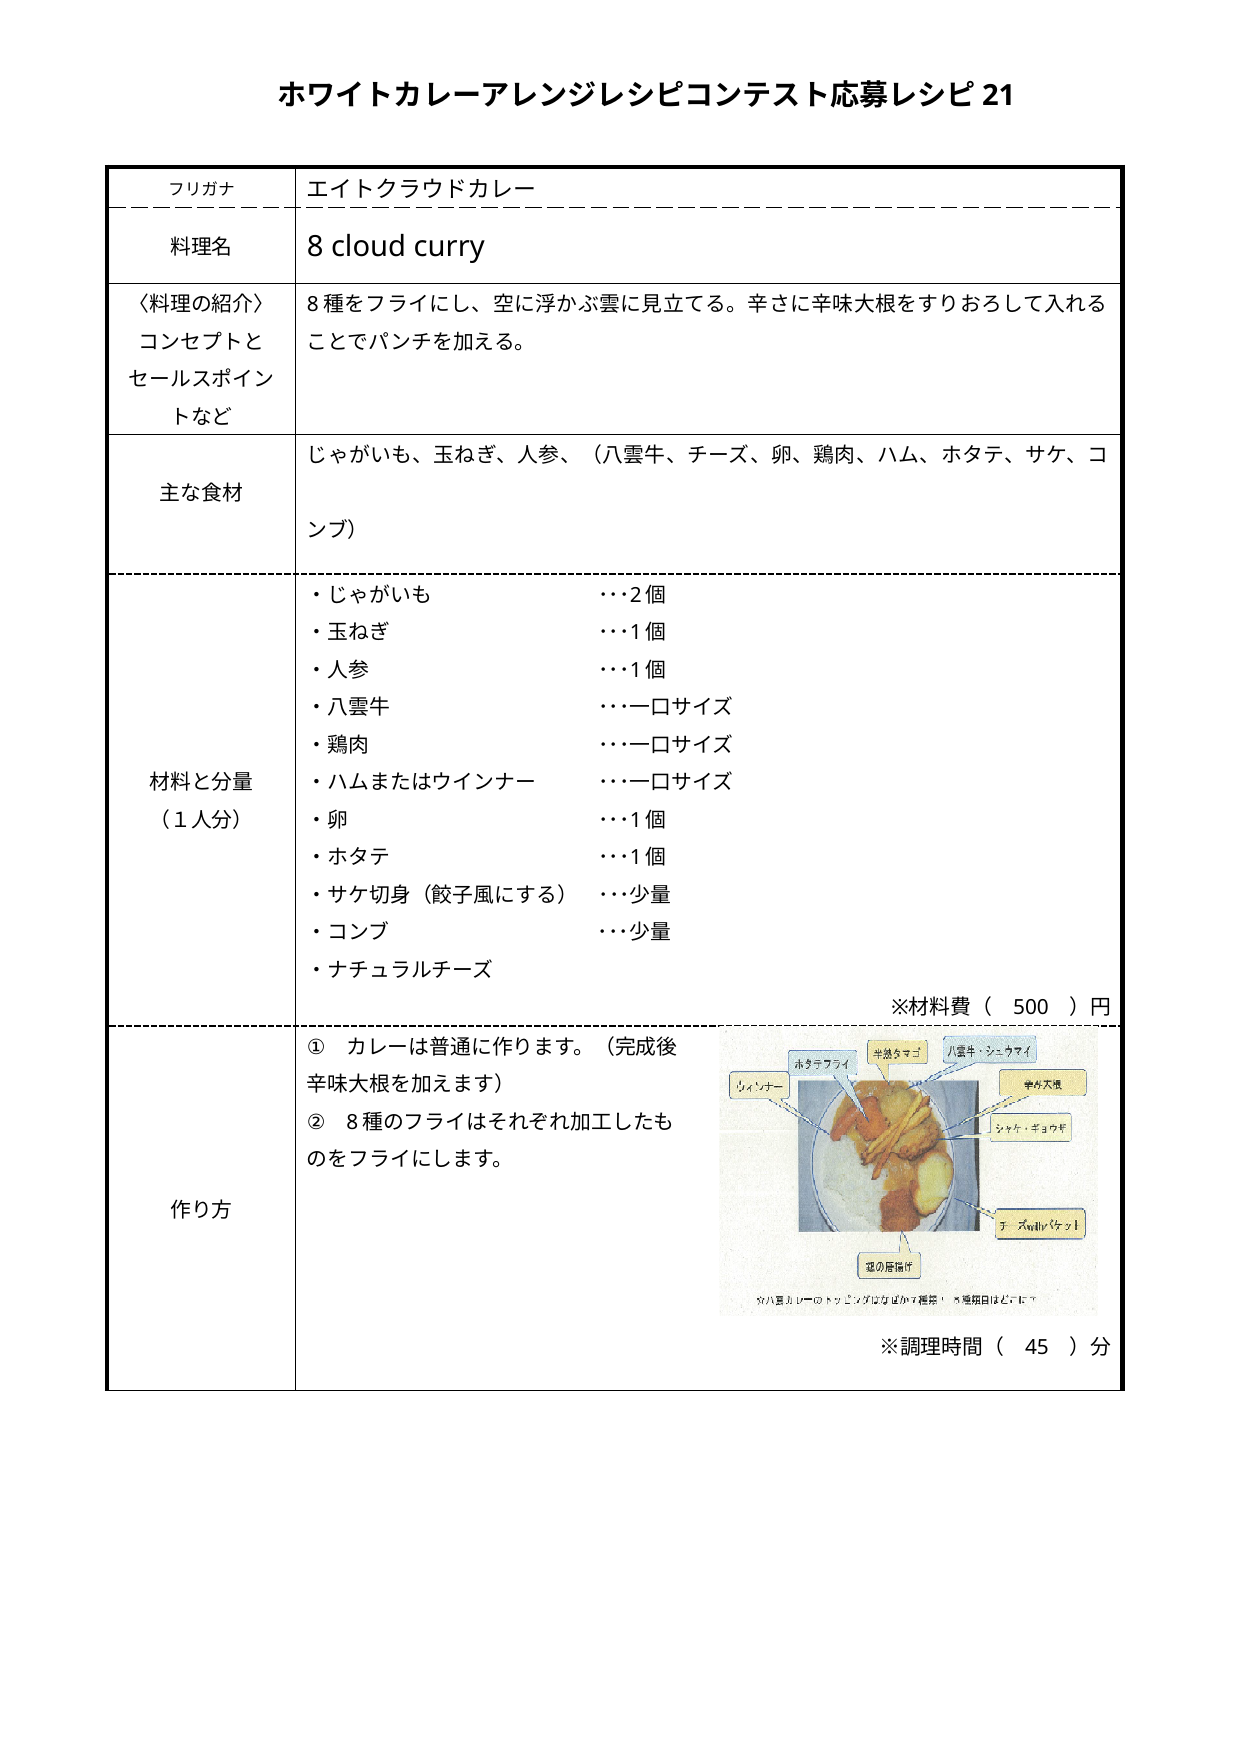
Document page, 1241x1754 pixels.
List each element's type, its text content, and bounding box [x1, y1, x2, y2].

table_cell 作り方 [109, 1025, 295, 1390]
table_cell 8種をフライにし、空に浮かぶ雲に見立てる。辛さに辛味大根をすりおろして入れることでパンチを加える。 [296, 284, 1120, 434]
table_cell 料理名 [109, 207, 295, 283]
table_header エイトクラウドカレー [296, 169, 1120, 207]
table_header フリガナ [109, 169, 295, 207]
table_cell ・じゃがいも ･･･2個 ・玉ねぎ ･･･1個 ・人参 ･･･1個 ・八雲牛 ･･･一口サイズ ・鶏肉 ･･･一口サイズ ・ハムまたはウインナー ･･･一口サイズ ・卵 ･･･1個 ・ホタテ ･･･1個 ・サケ切身（餃子風にする） ･･･少量 ・コンブ ･･･少量 ・ナチュラルチーズ ※材料費（ 500 ）円 [296, 573, 1120, 1024]
table_cell 8 cloud curry [296, 207, 1120, 283]
picture [719, 1026, 1098, 1316]
table_cell じゃがいも、玉ねぎ、人参、（八雲牛、チーズ、卵、鶏肉、ハム、ホタテ、サケ、コンブ） [296, 435, 1120, 572]
table_cell ① カレーは普通に作ります。（完成後辛味大根を加えます） ② 8種のフライはそれぞれ加工したものをフライにします。 ※調理時間（ 45 ）分 [296, 1025, 1120, 1390]
table_cell 材料と分量 （１人分） [109, 573, 295, 1024]
table_cell 〈料理の紹介〉 コンセプトと セールスポイントなど [109, 284, 295, 434]
table_cell 主な食材 [109, 435, 295, 572]
